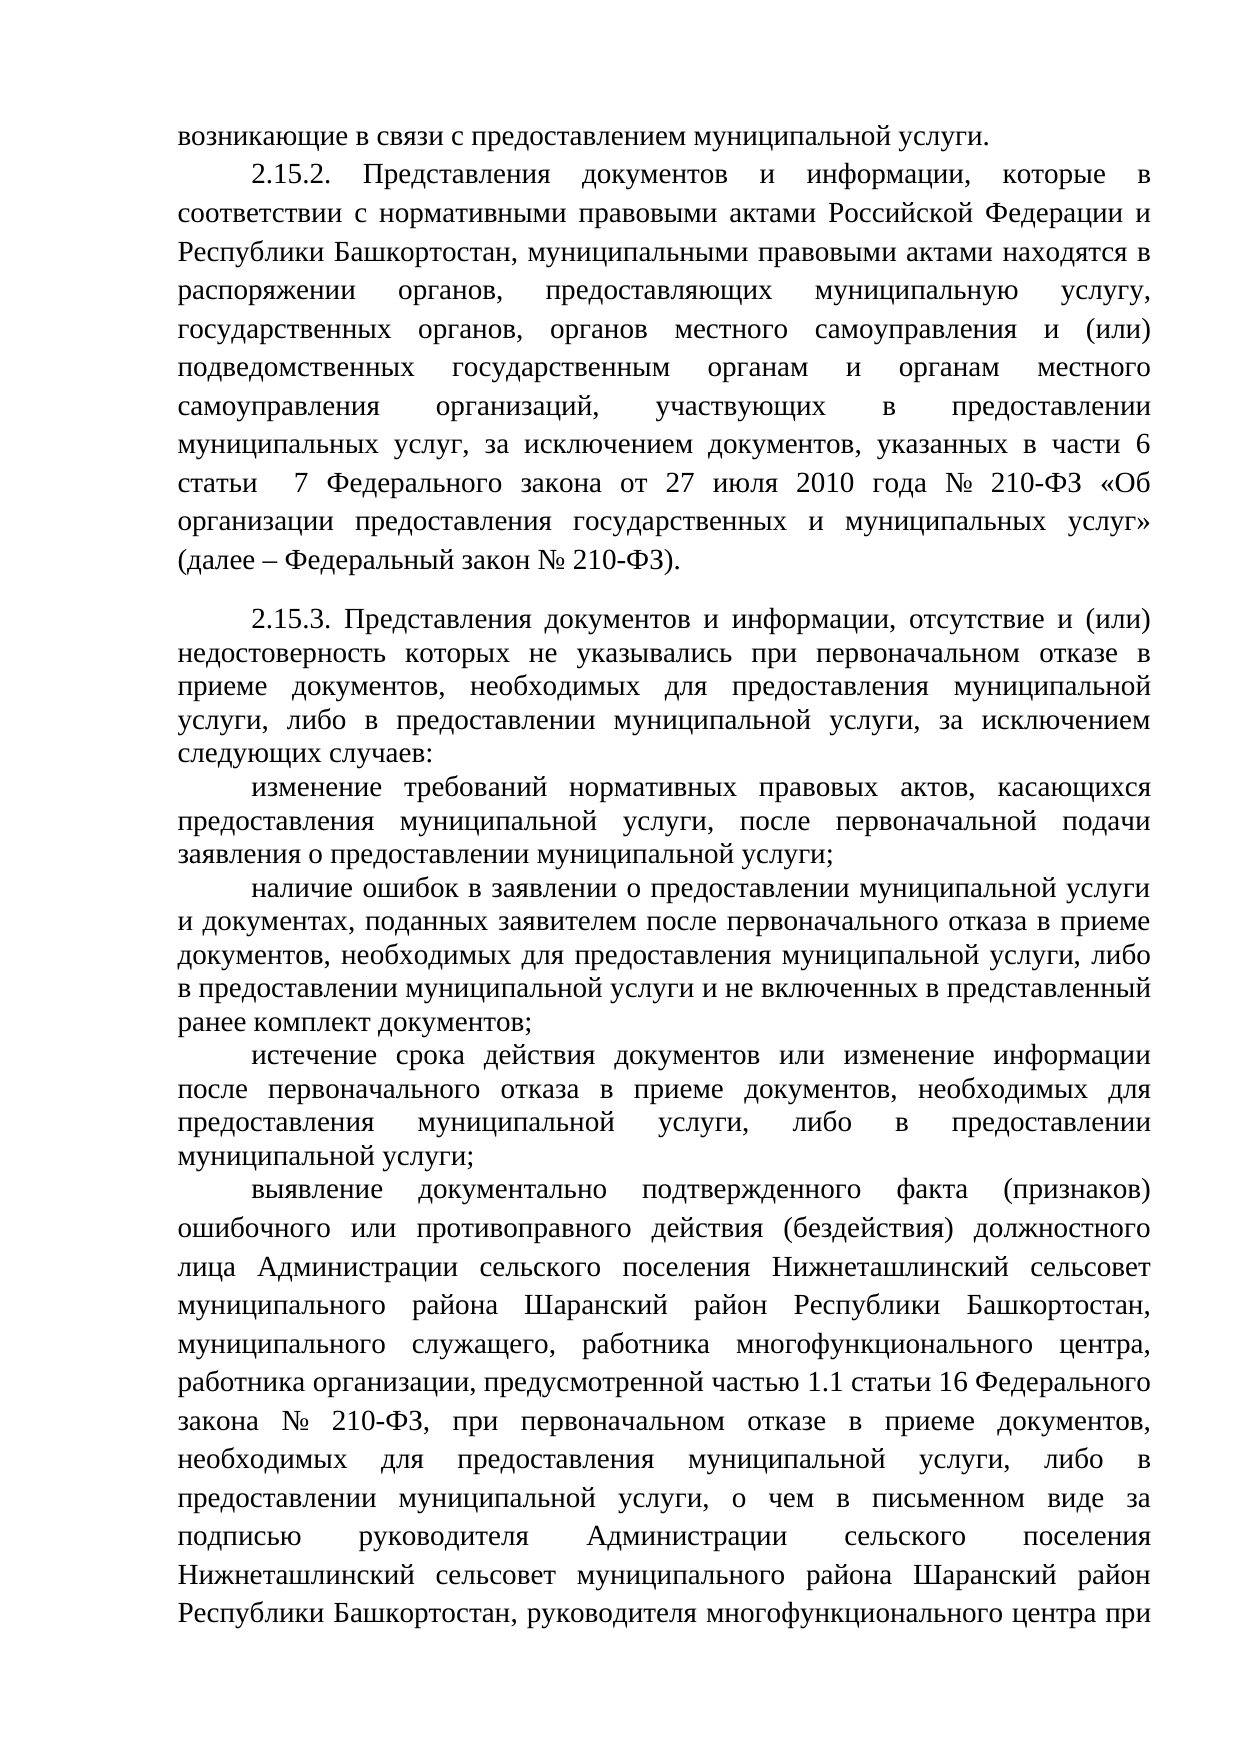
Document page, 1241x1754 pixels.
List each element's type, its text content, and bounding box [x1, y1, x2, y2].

text истечение срока действия документов или изменение информации после первоначального отказа в приеме документов, необходимых для предоставления муниципальной услуги, либо в предоставлении муниципальной услуги; [177, 1037, 1152, 1172]
text наличие ошибок в заявлении о предоставлении муниципальной услуги и документах, поданных заявителем после первоначального отказа в приеме документов, необходимых для предоставления муниципальной услуги, либо в предоставлении муниципальной услуги и не включенных в представленный ранее комплект документов; [177, 870, 1152, 1037]
text изменение требований нормативных правовых актов, касающихся предоставления муниципальной услуги, после первоначальной подачи заявления о предоставлении муниципальной услуги; [177, 769, 1152, 870]
text 2.15.2. Представления документов и информации, которые в соответствии с нормативными правовыми актами Российской Федерации и Республики Башкортостан, муниципальными правовыми актами находятся в распоряжении органов, предоставляющих муниципальную услугу, государственных органов, органов местного самоуправления и (или) подведомственных государственным органам и органам местного самоуправления организаций, участвующих в предоставлении муниципальных услуг, за исключением документов, указанных в части 6 статьи 7 Федерального закона от 27 июля 2010 года № 210-ФЗ «Об организации предоставления государственных и муниципальных услуг» (далее – Федеральный закон № 210-ФЗ). [177, 157, 1152, 576]
text 2.15.3. Представления документов и информации, отсутствие и (или) недостоверность которых не указывались при первоначальном отказе в приеме документов, необходимых для предоставления муниципальной услуги, либо в предоставлении муниципальной услуги, за исключением следующих случаев: [177, 601, 1152, 769]
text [177, 118, 1152, 152]
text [177, 1591, 1152, 1629]
